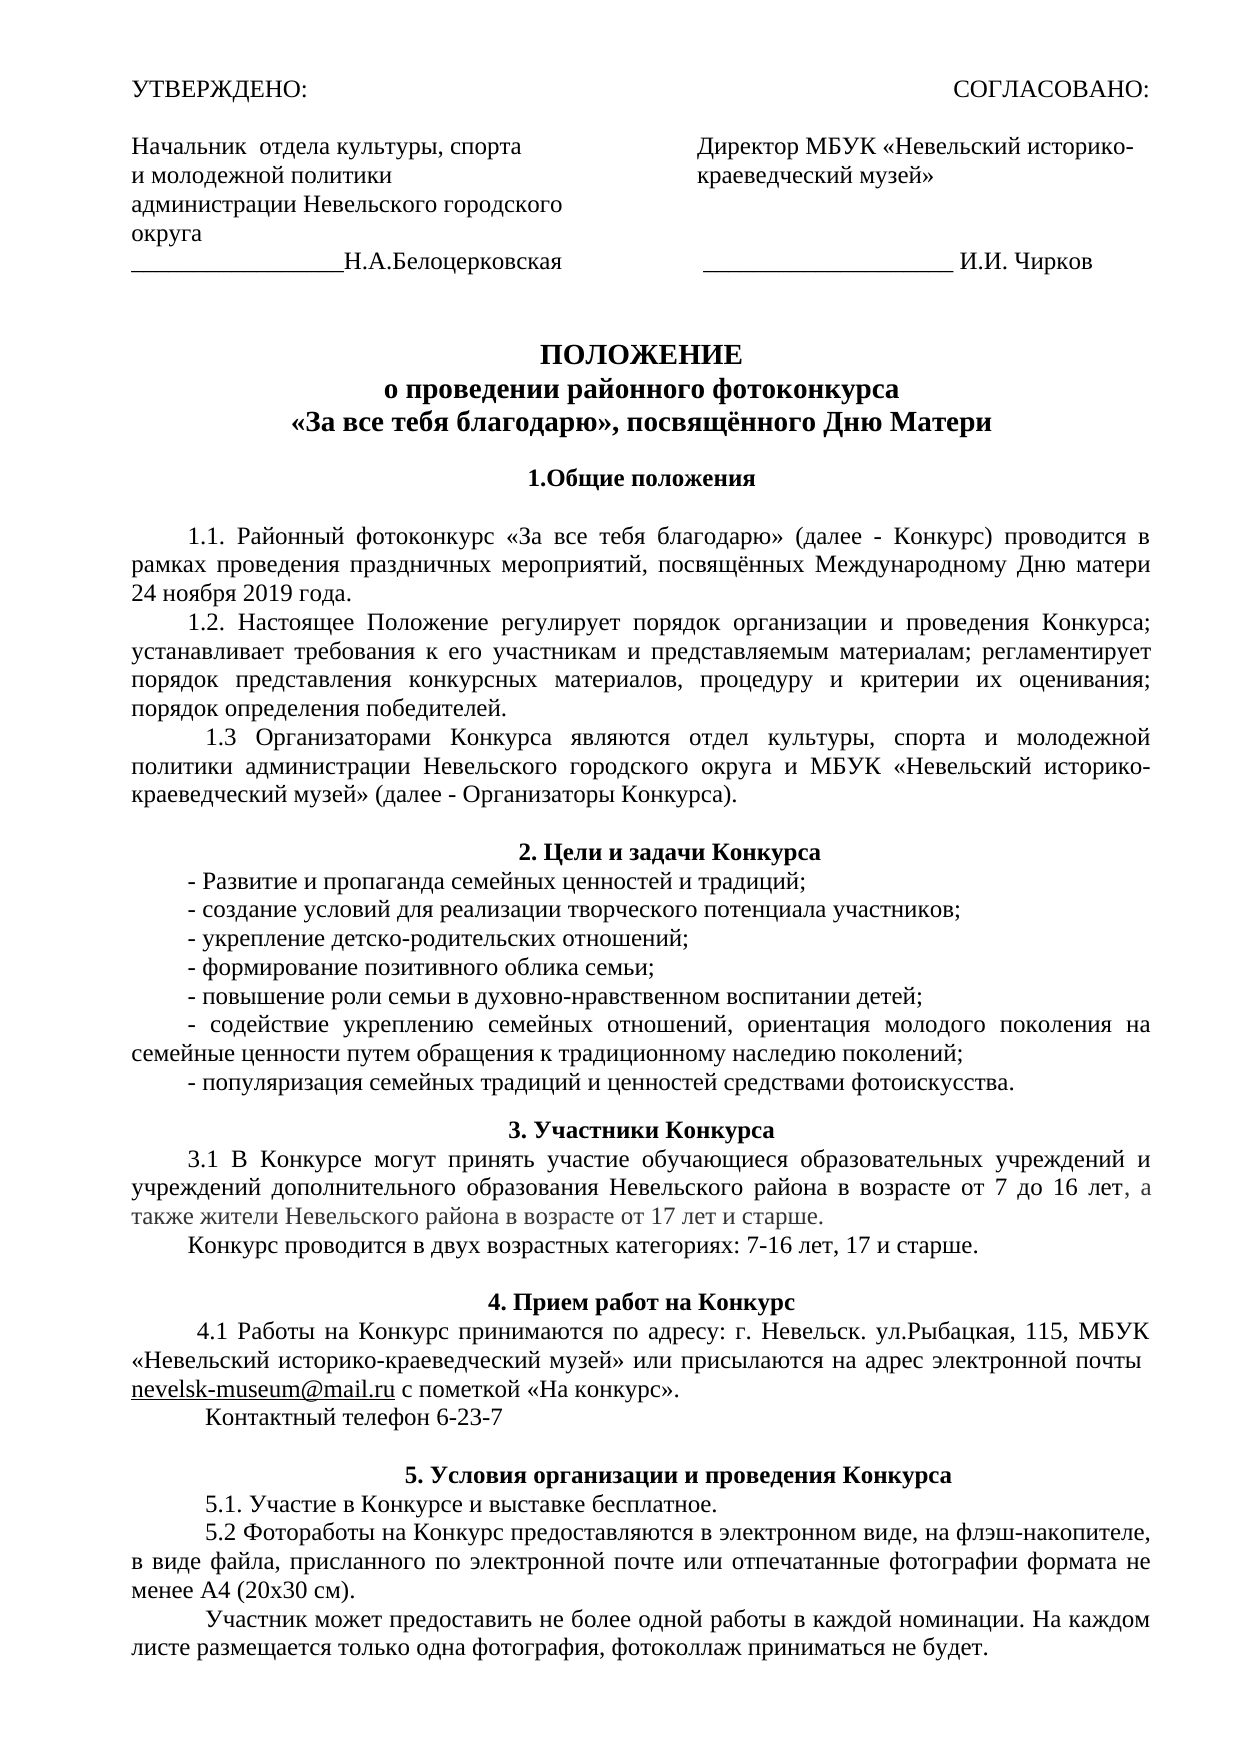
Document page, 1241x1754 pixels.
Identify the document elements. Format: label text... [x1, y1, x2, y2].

text 5.2 Фотоработы на Конкурс предоставляются в электронном виде, на флэш-накопителе, в виде файла, присланного по электронной почте или отпечатанные фотографии формата не менее А4 (20х30 см). [131, 1517, 1152, 1604]
table_header УТВЕРЖДЕНО: Начальник отдела культуры, спорта и молодежной политики администрации Невельского городского округа _________________Н.А.Белоцерковская [120, 74, 648, 275]
text Контактный телефон 6-23-7 [131, 1402, 1152, 1431]
table_header СОГЛАСОВАНО: Директор МБУК «Невельский историко- краеведческий музей» ____________________ И.И. Чирков [648, 74, 1169, 275]
text 2. Цели и задачи Конкурса [131, 837, 1152, 866]
text 1.2. Настоящее Положение регулирует порядок организации и проведения Конкурса; устанавливает требования к его участникам и представляемым материалам; регламентирует порядок представления конкурсных материалов, процедуру и критерии их оценивания; порядок определения победителей. [131, 607, 1152, 722]
text 1.1. Районный фотоконкурс «За все тебя благодарю» (далее - Конкурс) проводится в рамках проведения праздничных мероприятий, посвящённых Международному Дню матери 24 ноября 2019 года. [131, 521, 1152, 607]
text - повышение роли семьи в духовно-нравственном воспитании детей; [131, 981, 1152, 1009]
text 3. Участники Конкурса [131, 1115, 1152, 1144]
text 1.3 Организаторами Конкурса являются отдел культуры, спорта и молодежной политики администрации Невельского городского округа и МБУК «Невельский историко-краеведческий музей» (далее - Организаторы Конкурса). [131, 722, 1152, 808]
text - укрепление детско-родительских отношений; [131, 923, 1152, 952]
text - формирование позитивного облика семьи; [131, 952, 1152, 981]
text ПОЛОЖЕНИЕ [131, 337, 1152, 371]
text 5. Условия организации и проведения Конкурса [131, 1460, 1152, 1489]
text - Развитие и пропаганда семейных ценностей и традиций; [131, 866, 1152, 894]
text 4.1 Работы на Конкурс принимаются по адресу: г. Невельск. ул.Рыбацкая, 115, МБУК «Невельский историко-краеведческий музей» или присылаются на адрес электронной почты nevelsk-museum@mail.ru с пометкой «На конкурс». [131, 1316, 1152, 1402]
text 5.1. Участие в Конкурсе и выставке бесплатное. [131, 1489, 1152, 1517]
text 4. Прием работ на Конкурс [131, 1287, 1152, 1316]
text - содействие укреплению семейных отношений, ориентация молодого поколения на семейные ценности путем обращения к традиционному наследию поколений; [131, 1009, 1152, 1067]
text - создание условий для реализации творческого потенциала участников; [131, 894, 1152, 923]
text - популяризация семейных традиций и ценностей средствами фотоискусства. [131, 1067, 1152, 1096]
text «За все тебя благодарю», посвящённого Дню Матери [131, 404, 1152, 438]
text 1.Общие положения [131, 463, 1152, 492]
text о проведении районного фотоконкурса [131, 371, 1152, 404]
text Участник может предоставить не более одной работы в каждой номинации. На каждом листе размещается только одна фотография, фотоколлаж приниматься не будет. [131, 1604, 1152, 1661]
text 3.1 В Конкурсе могут принять участие обучающиеся образовательных учреждений и учреждений дополнительного образования Невельского района в возрасте от 7 до 16 лет, а также жители Невельского района в возрасте от 17 лет и старше. [131, 1144, 1152, 1230]
text Конкурс проводится в двух возрастных категориях: 7-16 лет, 17 и старше. [131, 1230, 1152, 1259]
